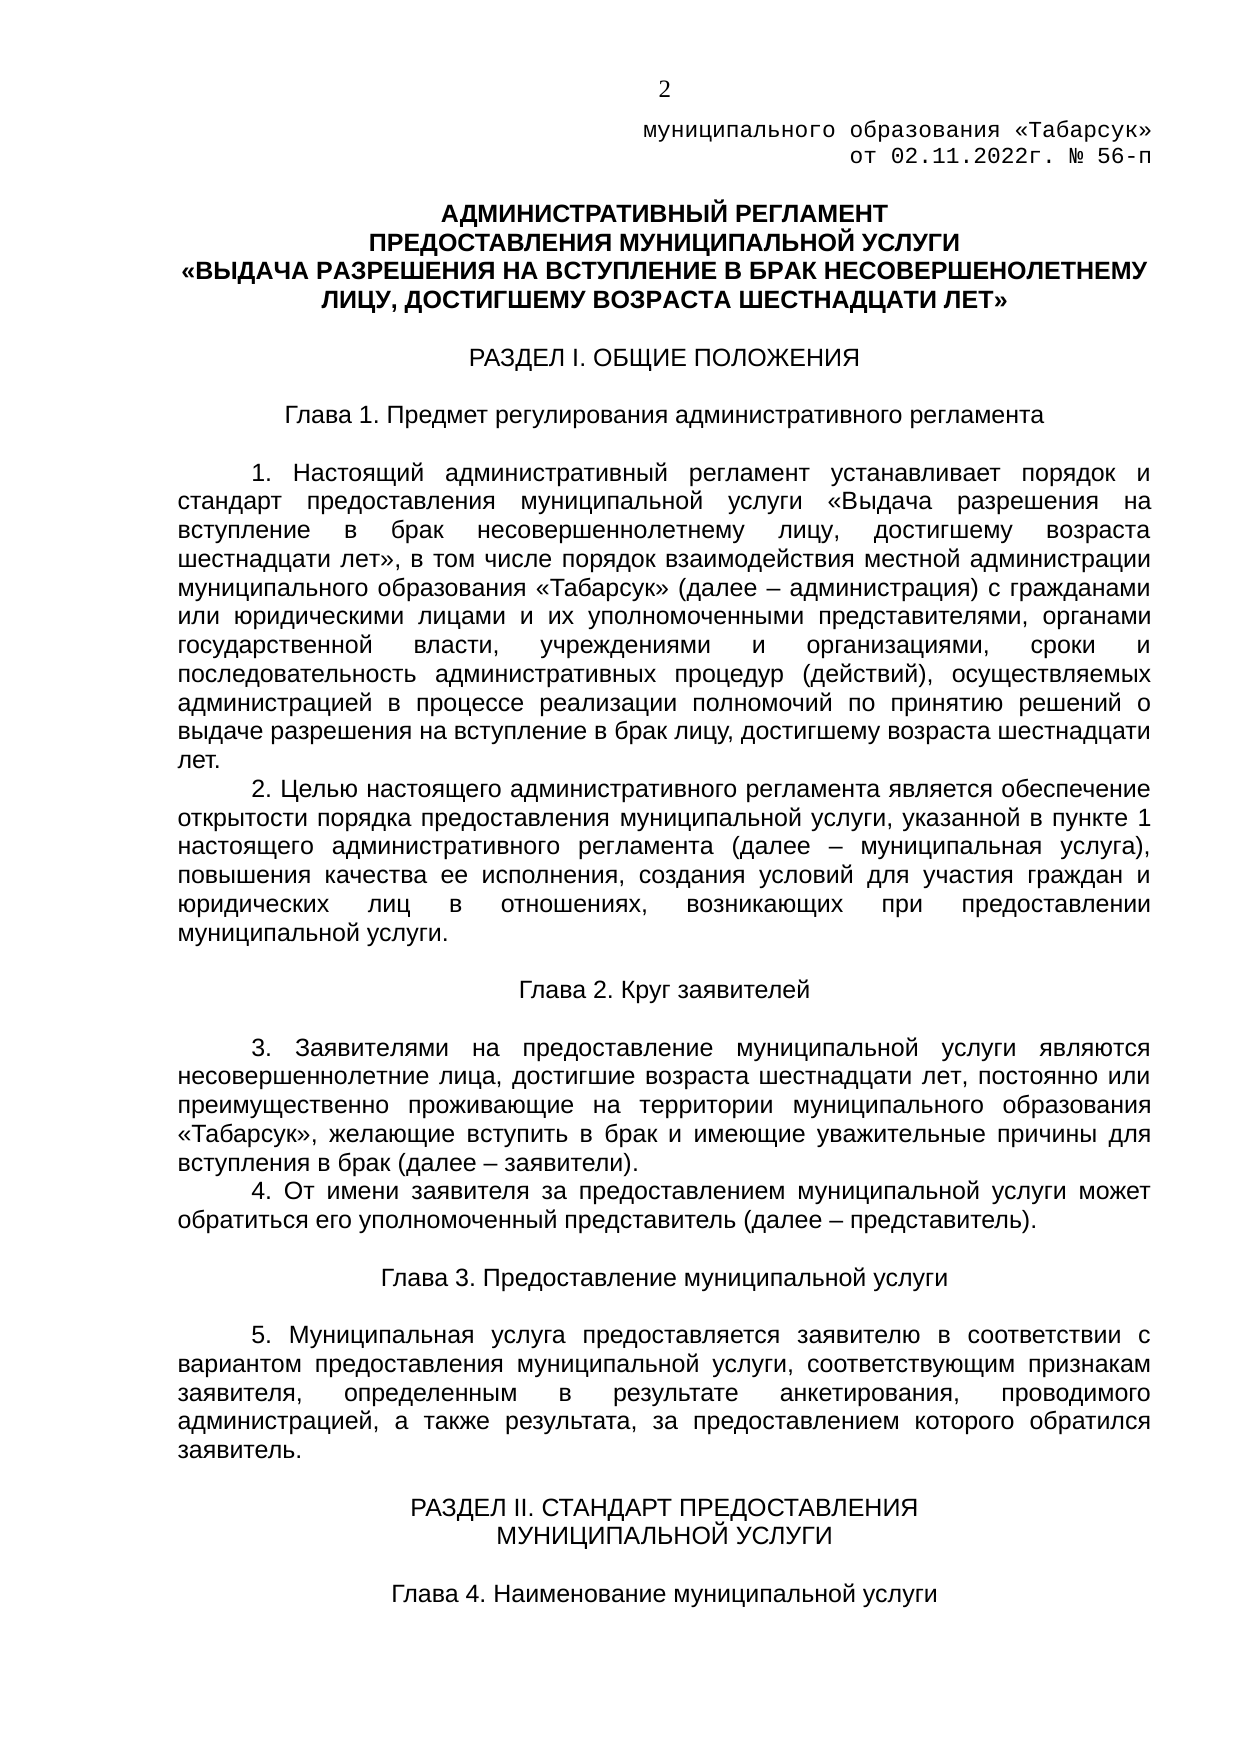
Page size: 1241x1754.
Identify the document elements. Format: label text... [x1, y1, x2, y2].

text АДМИНИСТРАТИВНЫЙ РЕГЛАМЕНТ [177, 199, 1152, 227]
text от 02.11.2022г. № 56-п [177, 144, 1152, 170]
text Глава 3. Предоставление муниципальной услуги [177, 1262, 1152, 1291]
text 1. Настоящий административный регламент устанавливает порядок и стандарт предоставления муниципальной услуги «Выдача разрешения на вступление в брак несовершеннолетнему лицу, достигшему возраста шестнадцати лет», в том числе порядок взаимодействия местной администрации муниципального образования «Табарсук» (далее – администрация) с гражданами или юридическими лицами и их уполномоченными представителями, органами государственной власти, учреждениями и организациями, сроки и последовательность административных процедур (действий), осуществляемых администрацией в процессе реализации полномочий по принятию решений о выдаче разрешения на вступление в брак лицу, достигшему возраста шестнадцати лет. [177, 457, 1152, 774]
text 5. Муниципальная услуга предоставляется заявителю в соответствии с вариантом предоставления муниципальной услуги, соответствующим признакам заявителя, определенным в результате анкетирования, проводимого администрацией, а также результата, за предоставлением которого обратился заявитель. [177, 1320, 1152, 1464]
text Глава 2. Круг заявителей [177, 975, 1152, 1004]
text 2. Целью настоящего административного регламента является обеспечение открытости порядка предоставления муниципальной услуги, указанной в пункте 1 настоящего административного регламента (далее – муниципальная услуга), повышения качества ее исполнения, создания условий для участия граждан и юридических лиц в отношениях, возникающих при предоставлении муниципальной услуги. [177, 774, 1152, 946]
text 4. От имени заявителя за предоставлением муниципальной услуги может обратиться его уполномоченный представитель (далее – представитель). [177, 1176, 1152, 1234]
text 3. Заявителями на предоставление муниципальной услуги являются несовершеннолетние лица, достигшие возраста шестнадцати лет, постоянно или преимущественно проживающие на территории муниципального образования «Табарсук», желающие вступить в брак и имеющие уважительные причины для вступления в брак (далее – заявители). [177, 1032, 1152, 1176]
text ПРЕДОСТАВЛЕНИЯ МУНИЦИПАЛЬНОЙ УСЛУГИ «ВЫДАЧА РАЗРЕШЕНИЯ НА ВСТУПЛЕНИЕ В БРАК НЕСОВЕРШЕНОЛЕТНЕМУ ЛИЦУ, ДОСТИГШЕМУ ВОЗРАСТА ШЕСТНАДЦАТИ ЛЕТ» [177, 227, 1152, 314]
text РАЗДЕЛ II. СТАНДАРТ ПРЕДОСТАВЛЕНИЯ МУНИЦИПАЛЬНОЙ УСЛУГИ [177, 1492, 1152, 1550]
text Глава 4. Наименование муниципальной услуги [177, 1579, 1152, 1607]
text муниципального образования «Табарсук» [177, 118, 1152, 144]
text РАЗДЕЛ I. ОБЩИЕ ПОЛОЖЕНИЯ [177, 342, 1152, 371]
text Глава 1. Предмет регулирования административного регламента [177, 400, 1152, 429]
